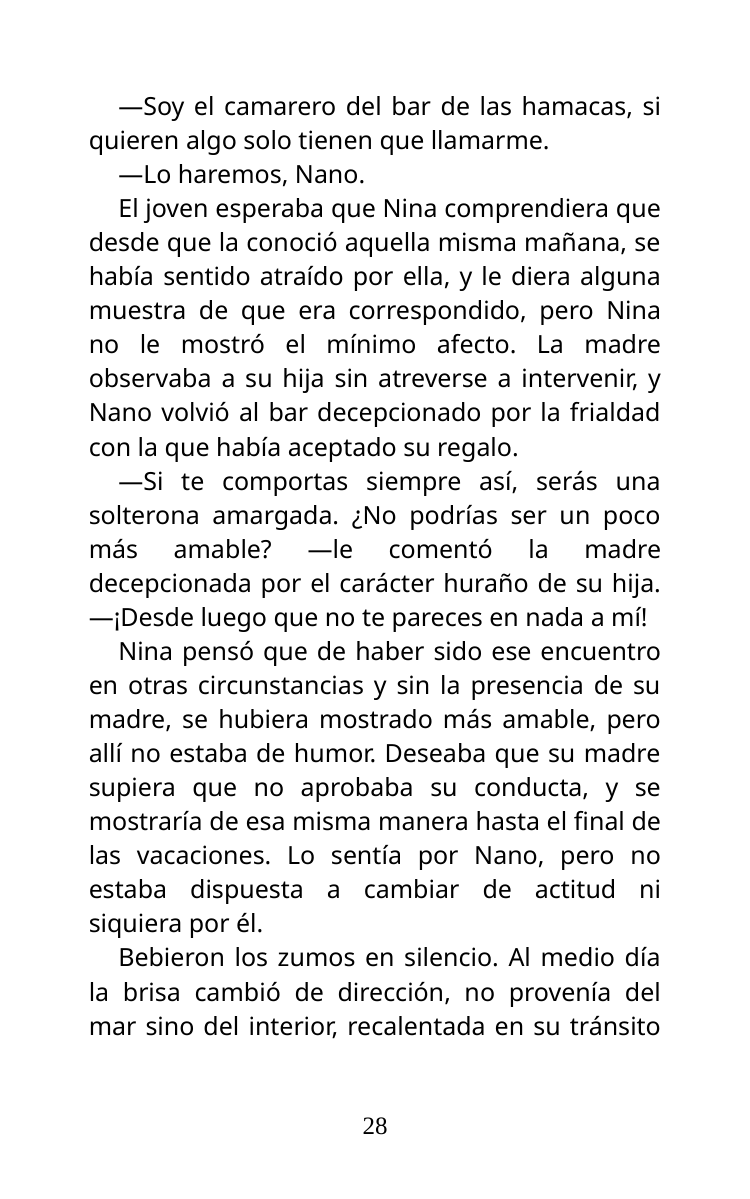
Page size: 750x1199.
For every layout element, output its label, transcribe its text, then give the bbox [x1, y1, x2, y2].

text —Soy el camarero del bar de las hamacas, si quieren algo solo tienen que llamarme. [88, 88, 661, 157]
text El joven esperaba que Nina comprendiera que desde que la conoció aquella misma mañana, se había sentido atraído por ella, y le diera alguna muestra de que era correspondido, pero Nina no le mostró el mínimo afecto. La madre observaba a su hija sin atreverse a intervenir, y Nano volvió al bar decepcionado por la frialdad con la que había aceptado su regalo. [88, 191, 661, 463]
text —Si te comportas siempre así, serás una solterona amargada. ¿No podrías ser un poco más amable? —le comentó la madre decepcionada por el carácter huraño de su hija. —¡Desde luego que no te pareces en nada a mí! [88, 463, 661, 633]
text Nina pensó que de haber sido ese encuentro en otras circunstancias y sin la presencia de su madre, se hubiera mostrado más amable, pero allí no estaba de humor. Deseaba que su madre supiera que no aprobaba su conducta, y se mostraría de esa misma manera hasta el final de las vacaciones. Lo sentía por Nano, pero no estaba dispuesta a cambiar de actitud ni siquiera por él. [88, 633, 661, 940]
text —Lo haremos, Nano. [88, 157, 661, 191]
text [88, 940, 661, 1042]
